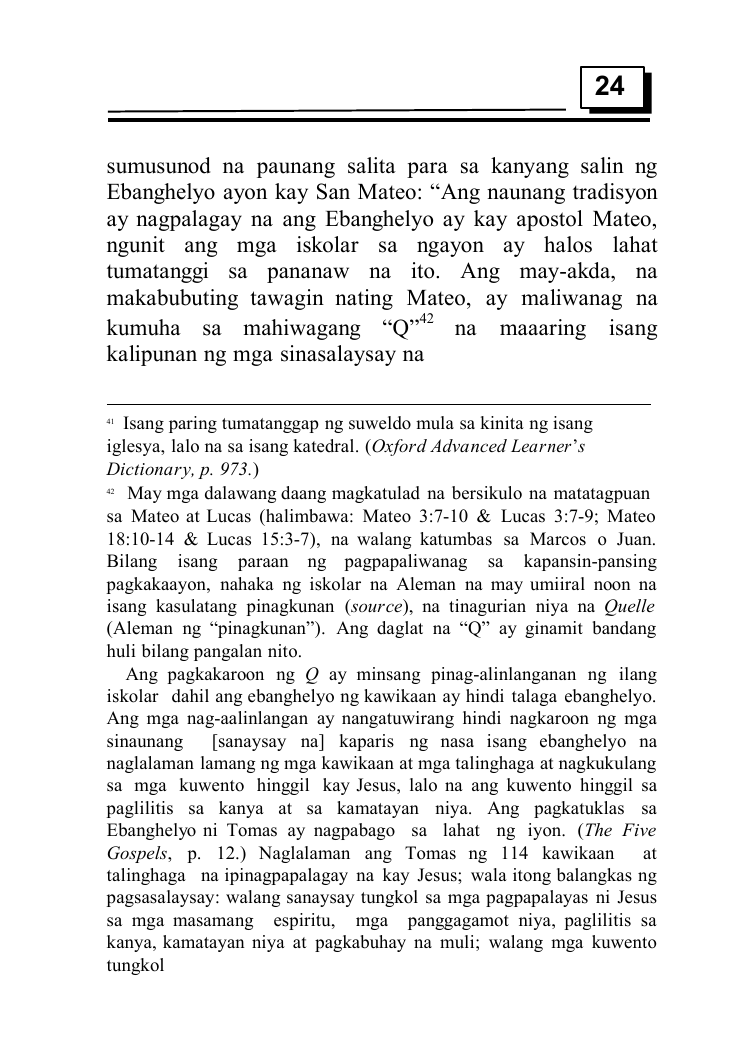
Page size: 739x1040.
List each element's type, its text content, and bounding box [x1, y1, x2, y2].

text sumusunod na paunang salita para sa kanyang salin ng Ebanghelyo ayon kay San Mateo: “Ang naunang tradisyon ay nagpalagay na ang Ebanghelyo ay kay apostol Mateo, ngunit ang mga iskolar sa ngayon ay halos lahat tumatanggi sa pananaw na ito. Ang may-akda, na makabubuting tawagin nating Mateo, ay maliwanag na kumuha sa mahiwagang “Q”42 na maaaring isang kalipunan ng mga sinasalaysay na [106, 152, 658, 367]
text Ang pagkakaroon ng Q ay minsang pinag-alinlanganan ng ilang iskolar dahil ang ebanghelyo ng kawikaan ay hindi talaga ebanghelyo. Ang mga nag-aalinlangan ay nangatuwirang hindi nagkaroon ng mga sinaunang [sanaysay na] kaparis ng nasa isang ebanghelyo na naglalaman lamang ng mga kawikaan at mga talinghaga at nagkukulang sa mga kuwento hinggil kay Jesus, lalo na ang kuwento hinggil sa paglilitis sa kanya at sa kamatayan niya. Ang pagkatuklas sa Ebanghelyo ni Tomas ay nagpabago sa lahat ng iyon. (The Five Gospels, p. 12.) Naglalaman ang Tomas ng 114 kawikaan at talinghaga na ipinagpapalagay na kay Jesus; wala itong balangkas ng pagsasalaysay: walang sanaysay tungkol sa mga pagpapalayas ni Jesus sa mga masamang espiritu, mga panggagamot niya, paglilitis sa kanya, kamatayan niya at pagkabuhay na muli; walang mga kuwento tungkol [106, 662, 657, 975]
list May mga dalawang daang magkatulad na bersikulo na matatagpuan sa Mateo at Lucas (halimbawa: Mateo 3:7-10 & Lucas 3:7-9; Mateo [106, 481, 657, 527]
text 18:10-14 & Lucas 15:3-7), na walang katumbas sa Marcos o Juan. Bilang isang paraan ng pagpapaliwanag sa kapansin-pansing pagkakaayon, nahaka ng iskolar na Aleman na may umiiral noon na isang kasulatang pinagkunan (source), na tinagurian niya na Quelle (Aleman ng “pinagkunan”). Ang daglat na “Q” ay ginamit bandang huli bilang pangalan nito. [106, 528, 657, 661]
list Isang paring tumatanggap ng suweldo mula sa kinita ng isang iglesya, lalo na sa isang katedral. (Oxford Advanced Learner’s Dictionary, p. 973.) [106, 412, 597, 479]
